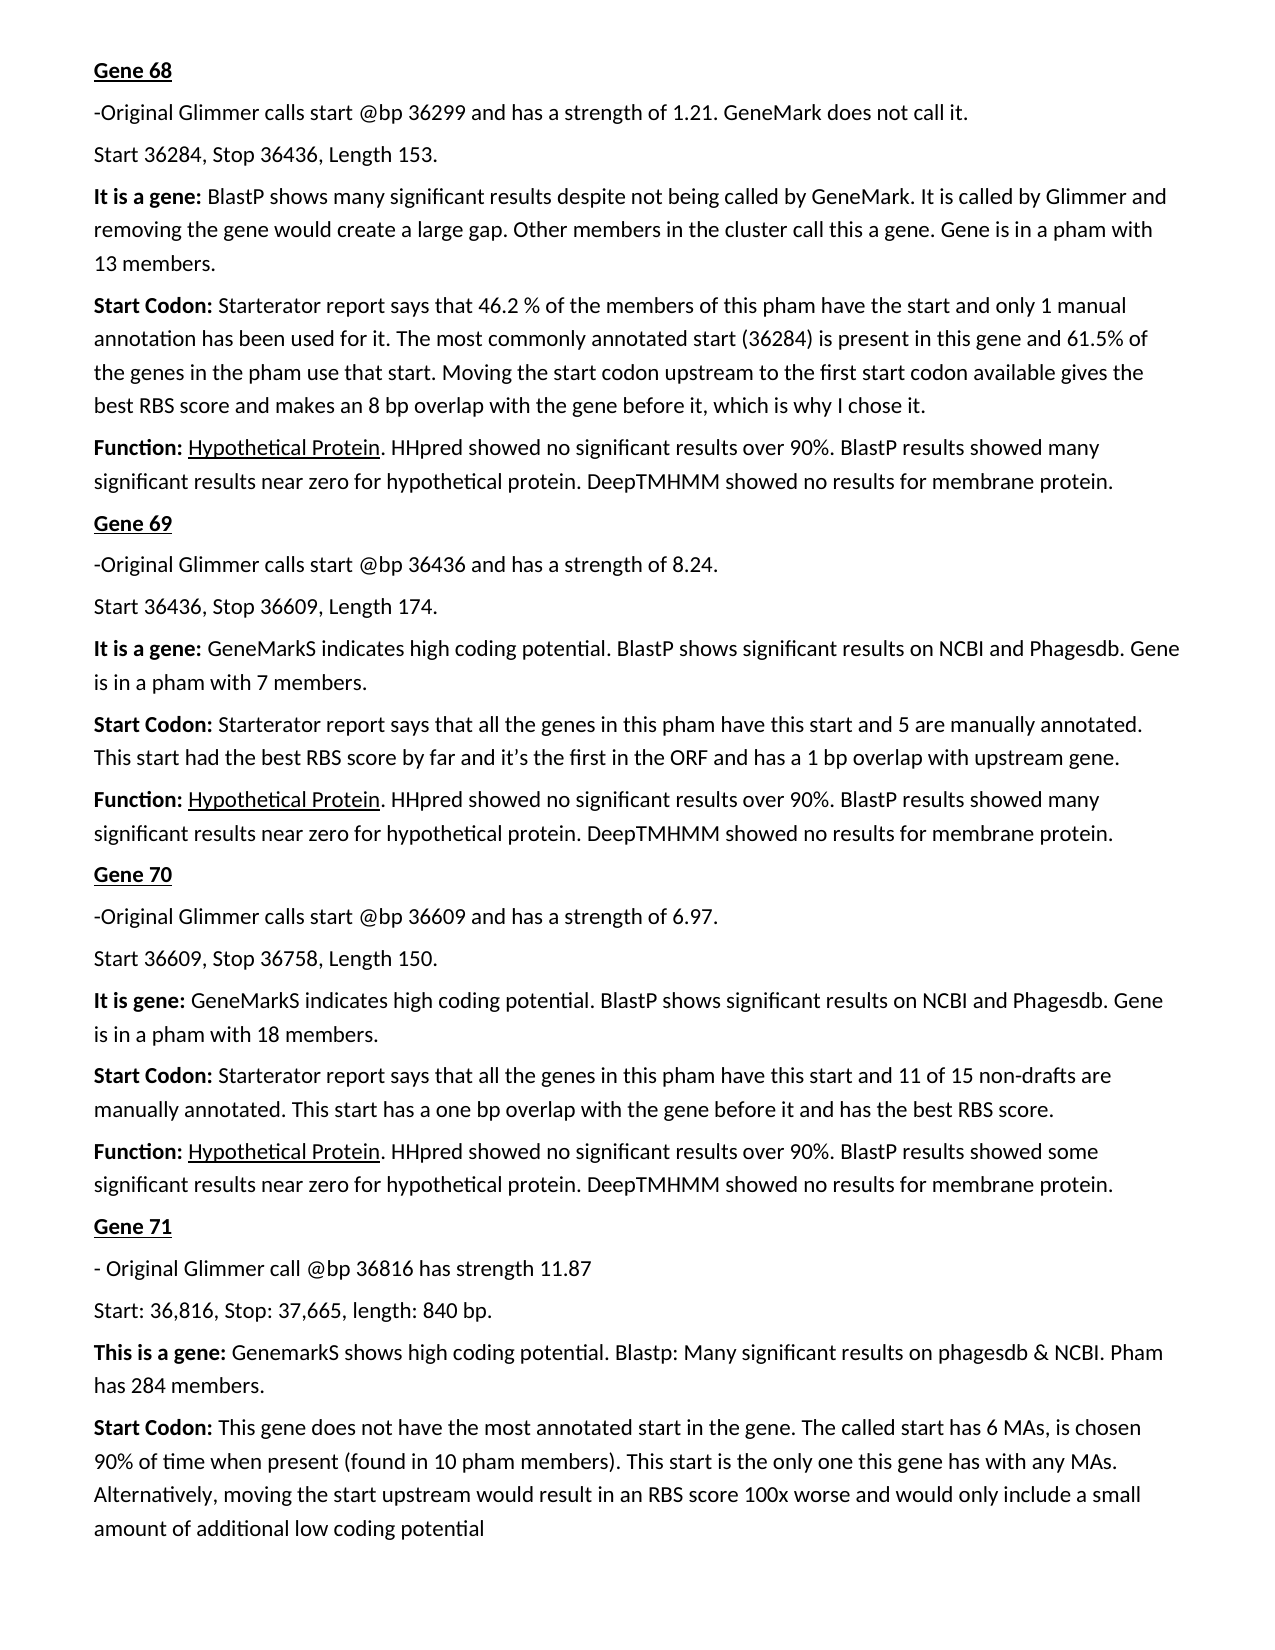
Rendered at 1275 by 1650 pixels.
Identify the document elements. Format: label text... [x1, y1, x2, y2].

text Gene 71 [94, 1212, 1181, 1241]
text This is a gene: GenemarkS shows high coding potential. Blastp: Many significant results on phagesdb & NCBI. Pham has 284 members. [94, 1338, 1181, 1400]
text Start 36436, Stop 36609, Length 174. [94, 592, 1181, 621]
text - Original Glimmer call @bp 36816 has strength 11.87 [94, 1254, 1181, 1282]
text It is gene: GeneMarkS indicates high coding potential. BlastP shows significant results on NCBI and Phagesdb. Gene is in a pham with 18 members. [94, 986, 1181, 1048]
text Start Codon: Starterator report says that 46.2 % of the members of this pham have the start and only 1 manual annotation has been used for it. The most commonly annotated start (36284) is present in this gene and 61.5% of the genes in the pham use that start. Moving the start codon upstream to the first start codon available gives the best RBS score and makes an 8 bp overlap with the gene before it, which is why I chose it. [94, 291, 1181, 419]
text Gene 69 [94, 509, 1181, 537]
text Start: 36,816, Stop: 37,665, length: 840 bp. [94, 1296, 1181, 1324]
text It is a gene: GeneMarkS indicates high coding potential. BlastP shows significant results on NCBI and Phagesdb. Gene is in a pham with 7 members. [94, 634, 1181, 696]
text -Original Glimmer calls start @bp 36609 and has a strength of 6.97. [94, 902, 1181, 931]
text Start 36609, Stop 36758, Length 150. [94, 944, 1181, 972]
text It is a gene: BlastP shows many significant results despite not being called by GeneMark. It is called by Glimmer and removing the gene would create a large gap. Other members in the cluster call this a gene. Gene is in a pham with 13 members. [94, 182, 1181, 277]
text Function: Hypothetical Protein. HHpred showed no significant results over 90%. BlastP results showed some significant results near zero for hypothetical protein. DeepTMHMM showed no results for membrane protein. [94, 1137, 1181, 1199]
text Start Codon: Starterator report says that all the genes in this pham have this start and 5 are manually annotated. This start had the best RBS score by far and it’s the first in the ORF and has a 1 bp overlap with upstream gene. [94, 710, 1181, 771]
text Start Codon: This gene does not have the most annotated start in the gene. The called start has 6 MAs, is chosen 90% of time when present (found in 10 pham members). This start is the only one this gene has with any MAs. Alternatively, moving the start upstream would result in an RBS score 100x worse and would only include a small amount of additional low coding potential [94, 1413, 1181, 1542]
text Start 36284, Stop 36436, Length 153. [94, 140, 1181, 168]
text Start Codon: Starterator report says that all the genes in this pham have this start and 11 of 15 non-drafts are manually annotated. This start has a one bp overlap with the gene before it and has the best RBS score. [94, 1062, 1181, 1123]
text Gene 70 [94, 861, 1181, 889]
text Gene 68 [94, 56, 1181, 84]
text -Original Glimmer calls start @bp 36436 and has a strength of 8.24. [94, 551, 1181, 579]
text -Original Glimmer calls start @bp 36299 and has a strength of 1.21. GeneMark does not call it. [94, 98, 1181, 126]
